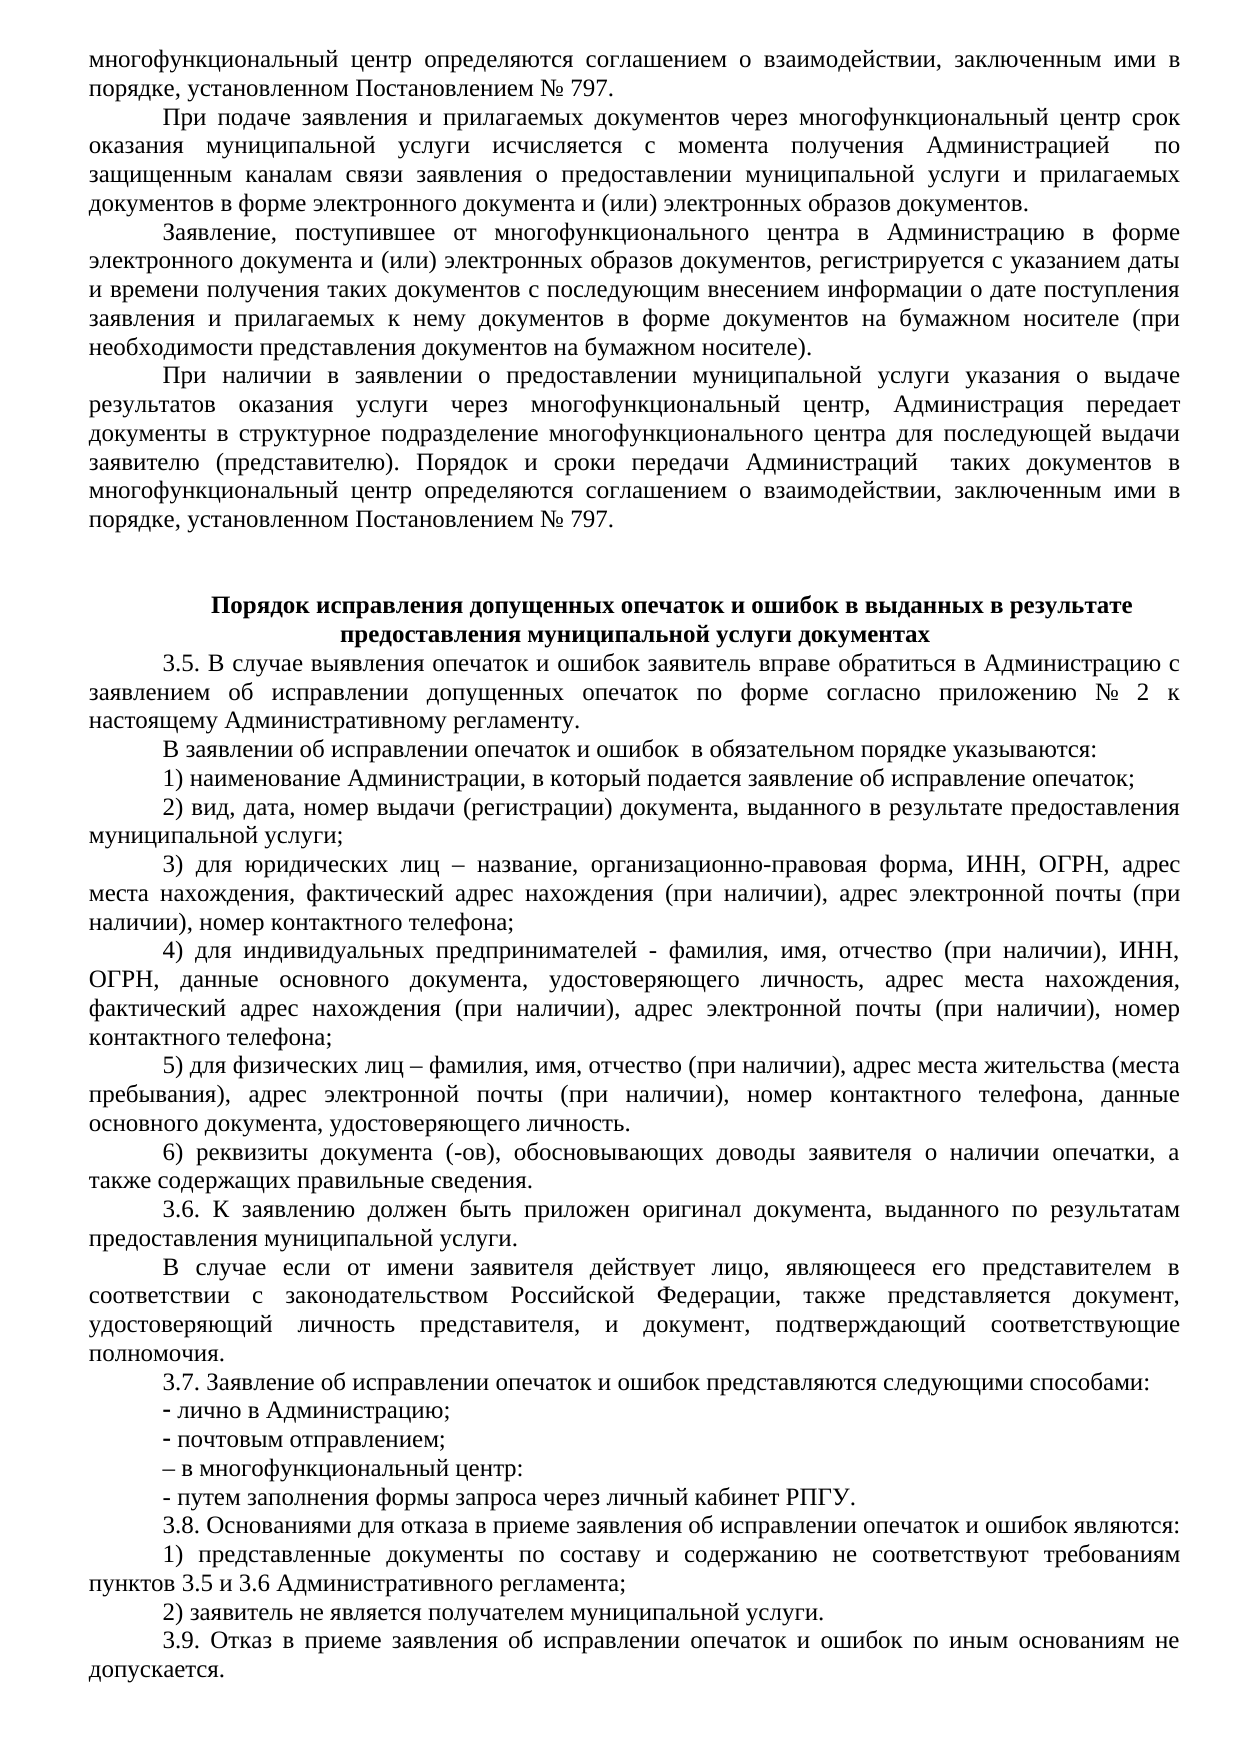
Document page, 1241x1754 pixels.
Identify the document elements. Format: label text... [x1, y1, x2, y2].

text 6) реквизиты документа (-ов), обосновывающих доводы заявителя о наличии опечатки, а также содержащих правильные сведения. [89, 1137, 1181, 1194]
text 5) для физических лиц – фамилия, имя, отчество (при наличии), адрес места жительства (места пребывания), адрес электронной почты (при наличии), номер контактного телефона, данные основного документа, удостоверяющего личность. [89, 1051, 1181, 1137]
text 3.5. В случае выявления опечаток и ошибок заявитель вправе обратиться в Администрацию с заявлением об исправлении допущенных опечаток по форме согласно приложению № 2 к настоящему Административному регламенту. [89, 648, 1181, 734]
text 3.8. Основаниями для отказа в приеме заявления об исправлении опечаток и ошибок являются: [89, 1511, 1181, 1539]
text 1) представленные документы по составу и содержанию не соответствуют требованиям пунктов 3.5 и 3.6 Административного регламента; [89, 1539, 1181, 1597]
text 1) наименование Администрации, в который подается заявление об исправление опечаток; [89, 763, 1181, 792]
text В случае если от имени заявителя действует лицо, являющееся его представителем в соответствии с законодательством Российской Федерации, также представляется документ, удостоверяющий личность представителя, и документ, подтверждающий соответствующие полномочия. [89, 1252, 1181, 1367]
text Порядок исправления допущенных опечаток и ошибок в выданных в результате предоставления муниципальной услуги документах [89, 591, 1181, 648]
text почтовым отправлением; [89, 1424, 1181, 1453]
text лично в Администрацию; [89, 1396, 1181, 1424]
text Заявление, поступившее от многофункционального центра в Администрацию в форме электронного документа и (или) электронных образов документов, регистрируется с указанием даты и времени получения таких документов с последующим внесением информации о дате поступления заявления и прилагаемых к нему документов в форме документов на бумажном носителе (при необходимости представления документов на бумажном носителе). [89, 217, 1181, 361]
text 3.7. Заявление об исправлении опечаток и ошибок представляются следующими способами: [89, 1367, 1181, 1396]
text При наличии в заявлении о предоставлении муниципальной услуги указания о выдаче результатов оказания услуги через многофункциональный центр, Администрация передает документы в структурное подразделение многофункционального центра для последующей выдачи заявителю (представителю). Порядок и сроки передачи Администраций таких документов в многофункциональный центр определяются соглашением о взаимодействии, заключенным ими в порядке, установленном Постановлением № 797. [89, 361, 1181, 533]
text 3) для юридических лиц – название, организационно-правовая форма, ИНН, ОГРН, адрес места нахождения, фактический адрес нахождения (при наличии), адрес электронной почты (при наличии), номер контактного телефона; [89, 849, 1181, 936]
text – в многофункциональный центр: [89, 1453, 1181, 1482]
text В заявлении об исправлении опечаток и ошибок в обязательном порядке указываются: [89, 734, 1181, 763]
text 3.6. К заявлению должен быть приложен оригинал документа, выданного по результатам предоставления муниципальной услуги. [89, 1194, 1181, 1252]
text 2) заявитель не является получателем муниципальной услуги. [89, 1597, 1181, 1626]
text 4) для индивидуальных предпринимателей - фамилия, имя, отчество (при наличии), ИНН, ОГРН, данные основного документа, удостоверяющего личность, адрес места нахождения, фактический адрес нахождения (при наличии), адрес электронной почты (при наличии), номер контактного телефона; [89, 936, 1181, 1051]
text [89, 44, 1181, 102]
text - путем заполнения формы запроса через личный кабинет РПГУ. [89, 1482, 1181, 1511]
text При подаче заявления и прилагаемых документов через многофункциональный центр срок оказания муниципальной услуги исчисляется с момента получения Администрацией по защищенным каналам связи заявления о предоставлении муниципальной услуги и прилагаемых документов в форме электронного документа и (или) электронных образов документов. [89, 102, 1181, 217]
text 2) вид, дата, номер выдачи (регистрации) документа, выданного в результате предоставления муниципальной услуги; [89, 792, 1181, 849]
text 3.9. Отказ в приеме заявления об исправлении опечаток и ошибок по иным основаниям не допускается. [89, 1626, 1181, 1683]
